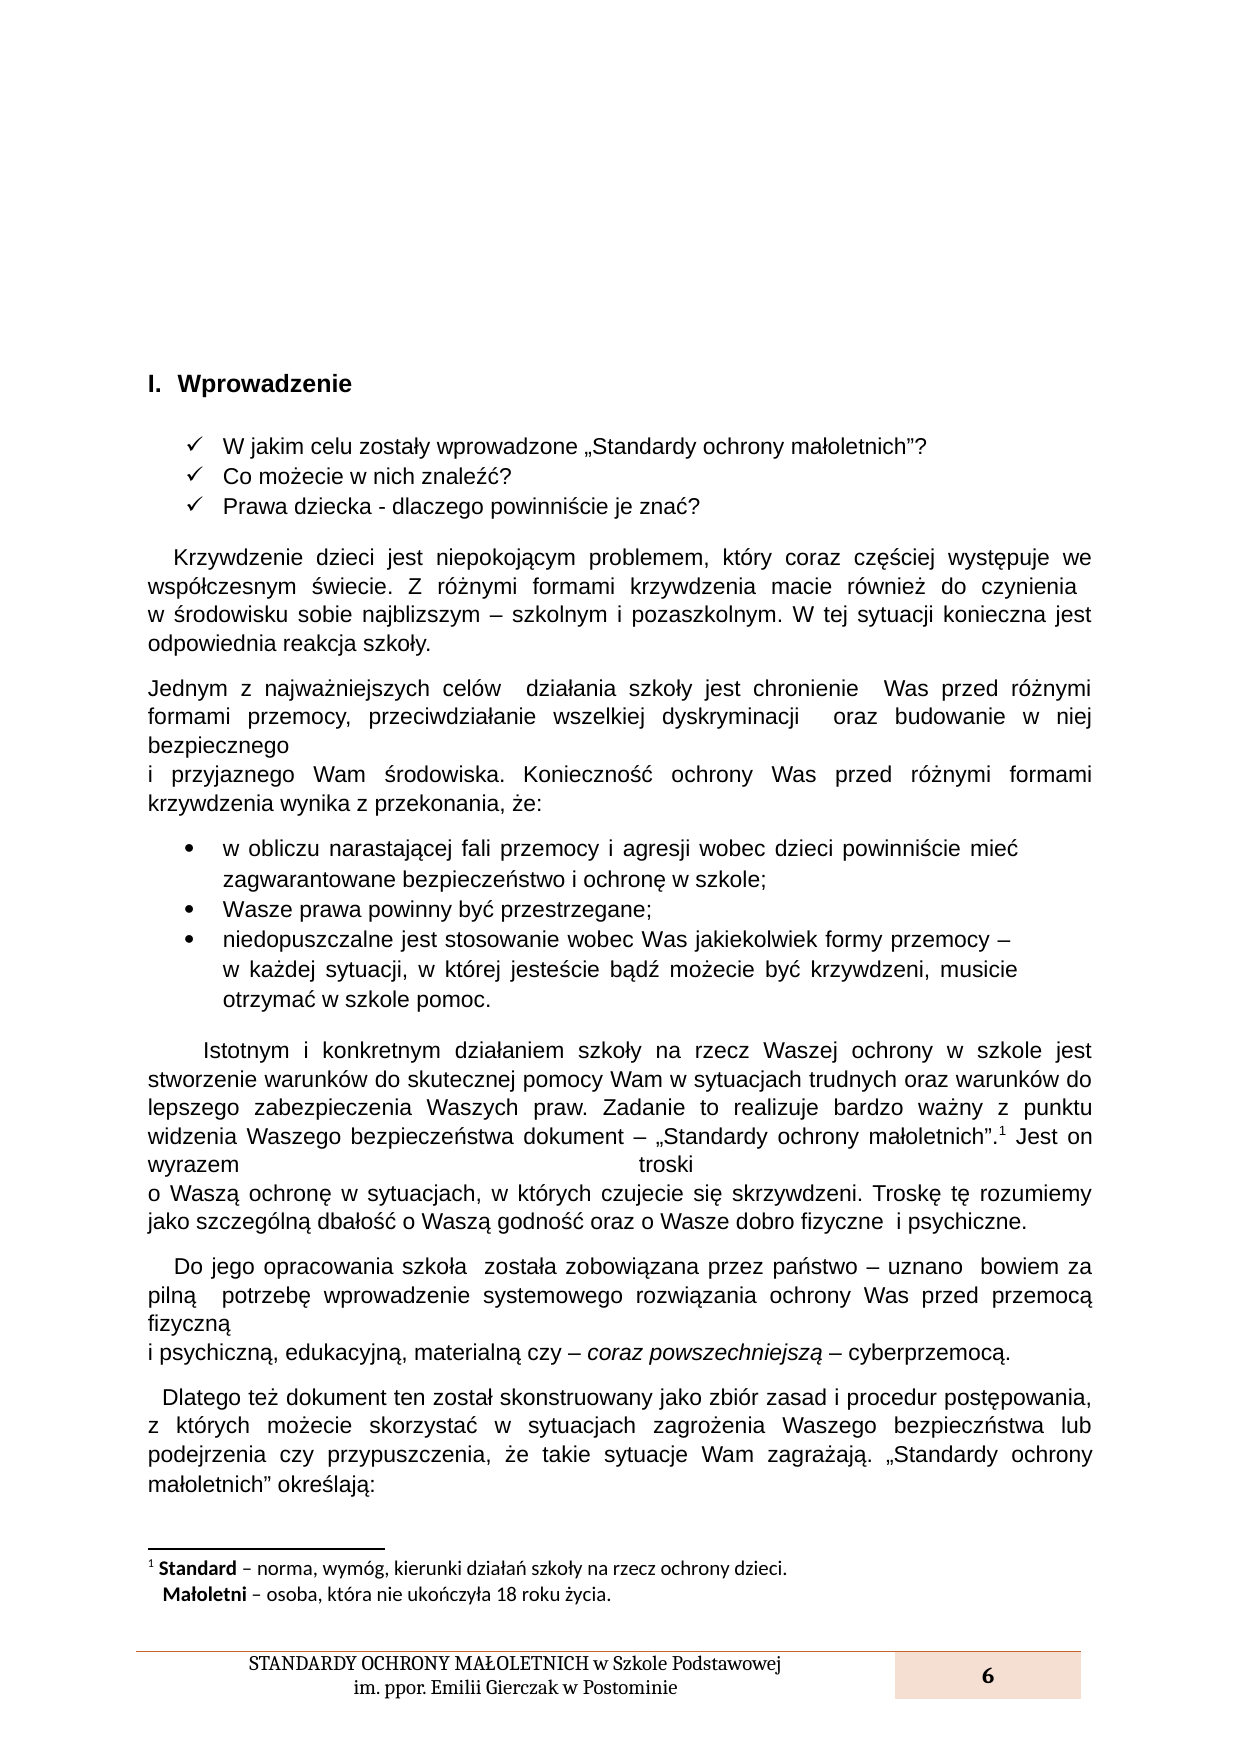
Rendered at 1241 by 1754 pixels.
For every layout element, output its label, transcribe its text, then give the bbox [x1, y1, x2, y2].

list w obliczu narastającej fali przemocy i agresji wobec dzieci powinniście mieć zagwarantowane bezpieczeństwo i ochronę w szkole; [185, 835, 1019, 892]
list Prawa dziecka - dlaczego powinniście je znać? [185, 493, 1093, 520]
text Jednym z najważniejszych celów działania szkoły jest chronienie Was przed różnymi formami przemocy, przeciwdziałanie wszelkiej dyskryminacji oraz budowanie w niej bezpiecznego i przyjaznego Wam środowiska. Konieczność ochrony Was przed różnymi formami krzywdzenia wynika z przekonania, że: [148, 675, 1093, 817]
list W jakim celu zostały wprowadzone „Standardy ochrony małoletnich”? [185, 433, 1093, 459]
text Dlatego też dokument ten został skonstruowany jako zbiór zasad i procedur postępowania, z których możecie skorzystać w sytuacjach zagrożenia Waszego bezpieczństwa lub podejrzenia czy przypuszczenia, że takie sytuacje Wam zagrażają. „Standardy ochrony małoletnich” określają: [148, 1384, 1093, 1497]
list Co możecie w nich znaleźć? [185, 463, 1093, 489]
list Wasze prawa powinny być przestrzegane; [185, 896, 1019, 922]
text Do jego opracowania szkoła została zobowiązana przez państwo – uznano bowiem za pilną potrzebę wprowadzenie systemowego rozwiązania ochrony Was przed przemocą fizyczną i psychiczną, edukacyjną, materialną czy – coraz powszechniejszą – cyberprzemocą. [148, 1253, 1093, 1365]
list niedopuszczalne jest stosowanie wobec Was jakiekolwiek formy przemocy – w każdej sytuacji, w której jesteście bądź możecie być krzywdzeni, musicie otrzymać w szkole pomoc. [185, 926, 1019, 1013]
text Krzywdzenie dzieci jest niepokojącym problemem, który coraz częściej występuje we współczesnym świecie. Z różnymi formami krzywdzenia macie również do czynienia w środowisku sobie najblizszym – szkolnym i pozaszkolnym. W tej sytuacji konieczna jest odpowiednia reakcja szkoły. [148, 544, 1093, 656]
list Wprowadzenie [148, 369, 1093, 398]
text Istotnym i konkretnym działaniem szkoły na rzecz Waszej ochrony w szkole jest stworzenie warunków do skutecznej pomocy Wam w sytuacjach trudnych oraz warunków do lepszego zabezpieczenia Waszych praw. Zadanie to realizuje bardzo ważny z punktu widzenia Waszego bezpieczeństwa dokument – „Standardy ochrony małoletnich”. Jest on wyrazem troski o Waszą ochronę w sytuacjach, w których czujecie się skrzywdzeni. Troskę tę rozumiemy jako szczególną dbałość o Waszą godność oraz o Wasze dobro fizyczne i psychiczne. [148, 1037, 1093, 1234]
